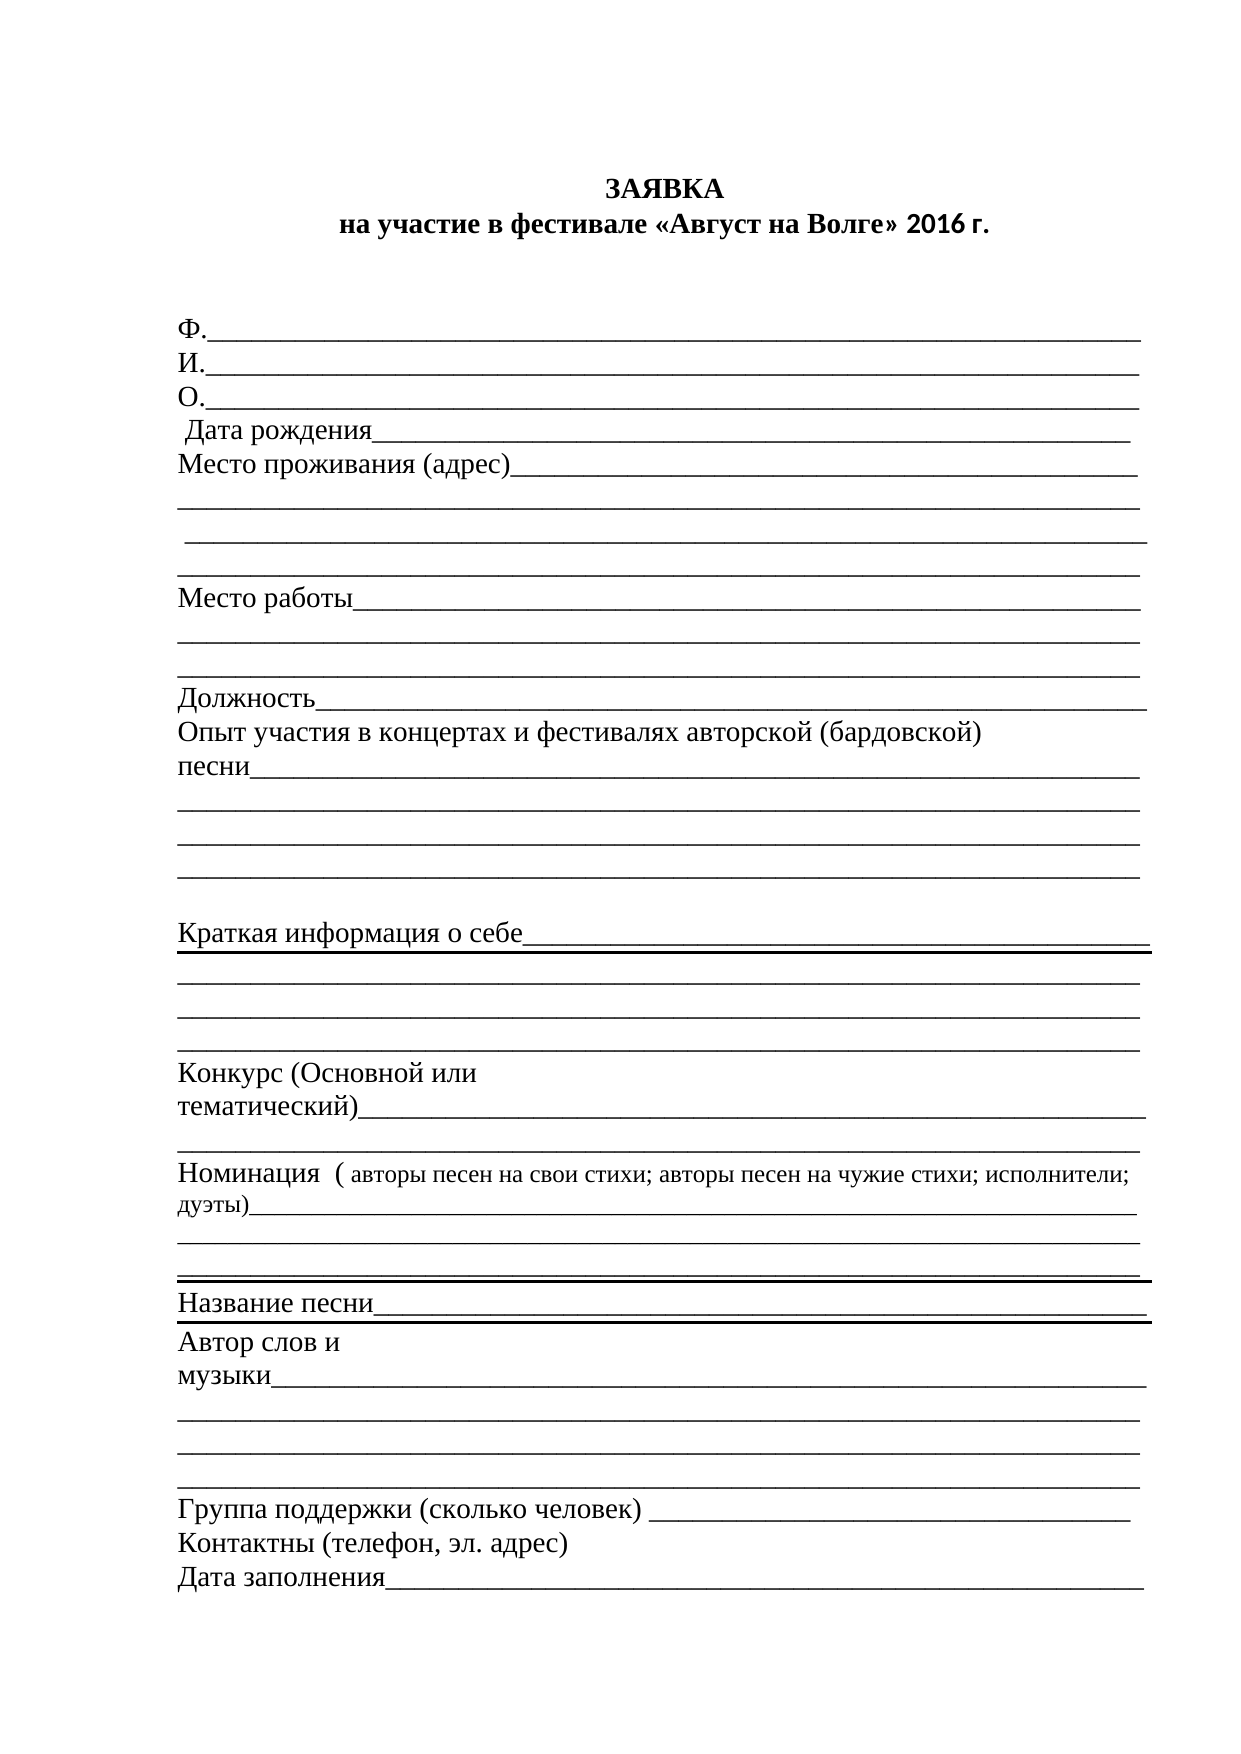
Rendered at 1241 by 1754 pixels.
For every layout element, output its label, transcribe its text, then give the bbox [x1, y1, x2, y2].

text Место проживания (адрес)___________________________________________ [177, 446, 1152, 479]
text на участие в фестивале «Август на Волге» 2016 г. [177, 205, 1152, 240]
text И.________________________________________________________________ [177, 345, 1152, 379]
text Группа поддержки (сколько человек) _________________________________ [177, 1492, 1152, 1525]
text __________________________________________________________________ [177, 848, 1152, 882]
text __________________________________________________________________ [177, 613, 1152, 647]
text Автор слов и музыки__________________________________________________________________________________________________________________________________________________________________________________________________________________________________________________________________ [177, 1324, 1152, 1492]
text Дата заполнения____________________________________________________ [177, 1559, 1152, 1592]
text __________________________________________________________________ [177, 1246, 1152, 1280]
text Контактны (телефон, эл. адрес) [177, 1525, 1152, 1559]
text __________________________________________________________________ [177, 647, 1152, 681]
text Дата рождения____________________________________________________ [177, 412, 1152, 446]
text Название песни_____________________________________________________ [177, 1283, 1152, 1321]
text ЗАЯВКА [177, 171, 1152, 205]
text __________________________________________________________________ [177, 546, 1152, 580]
text __________________________________________________________________ [177, 513, 1152, 546]
text Должность_________________________________________________________ Опыт участия в концертах и фестивалях авторской (бардовской) песни_______________________________________________________________________________________________________________________________ [177, 681, 1152, 815]
text ______________________________________________________________________________________________________________________________________________________________________________________________________Конкурс (Основной или тематический)________________________________________________________________________________________________________________________ [177, 954, 1152, 1155]
text Место работы______________________________________________________ [177, 580, 1152, 613]
text Ф.________________________________________________________________ [177, 312, 1152, 345]
text _____________________________________________________________________________ [177, 1218, 1152, 1246]
text __________________________________________________________________ [177, 479, 1152, 513]
text О.________________________________________________________________ [177, 379, 1152, 412]
text Номинация ( авторы песен на свои стихи; авторы песен на чужие стихи; исполнители; дуэты)_______________________________________________________________________ [177, 1155, 1152, 1218]
text __________________________________________________________________ [177, 815, 1152, 848]
text Краткая информация о себе___________________________________________ [177, 915, 1152, 951]
